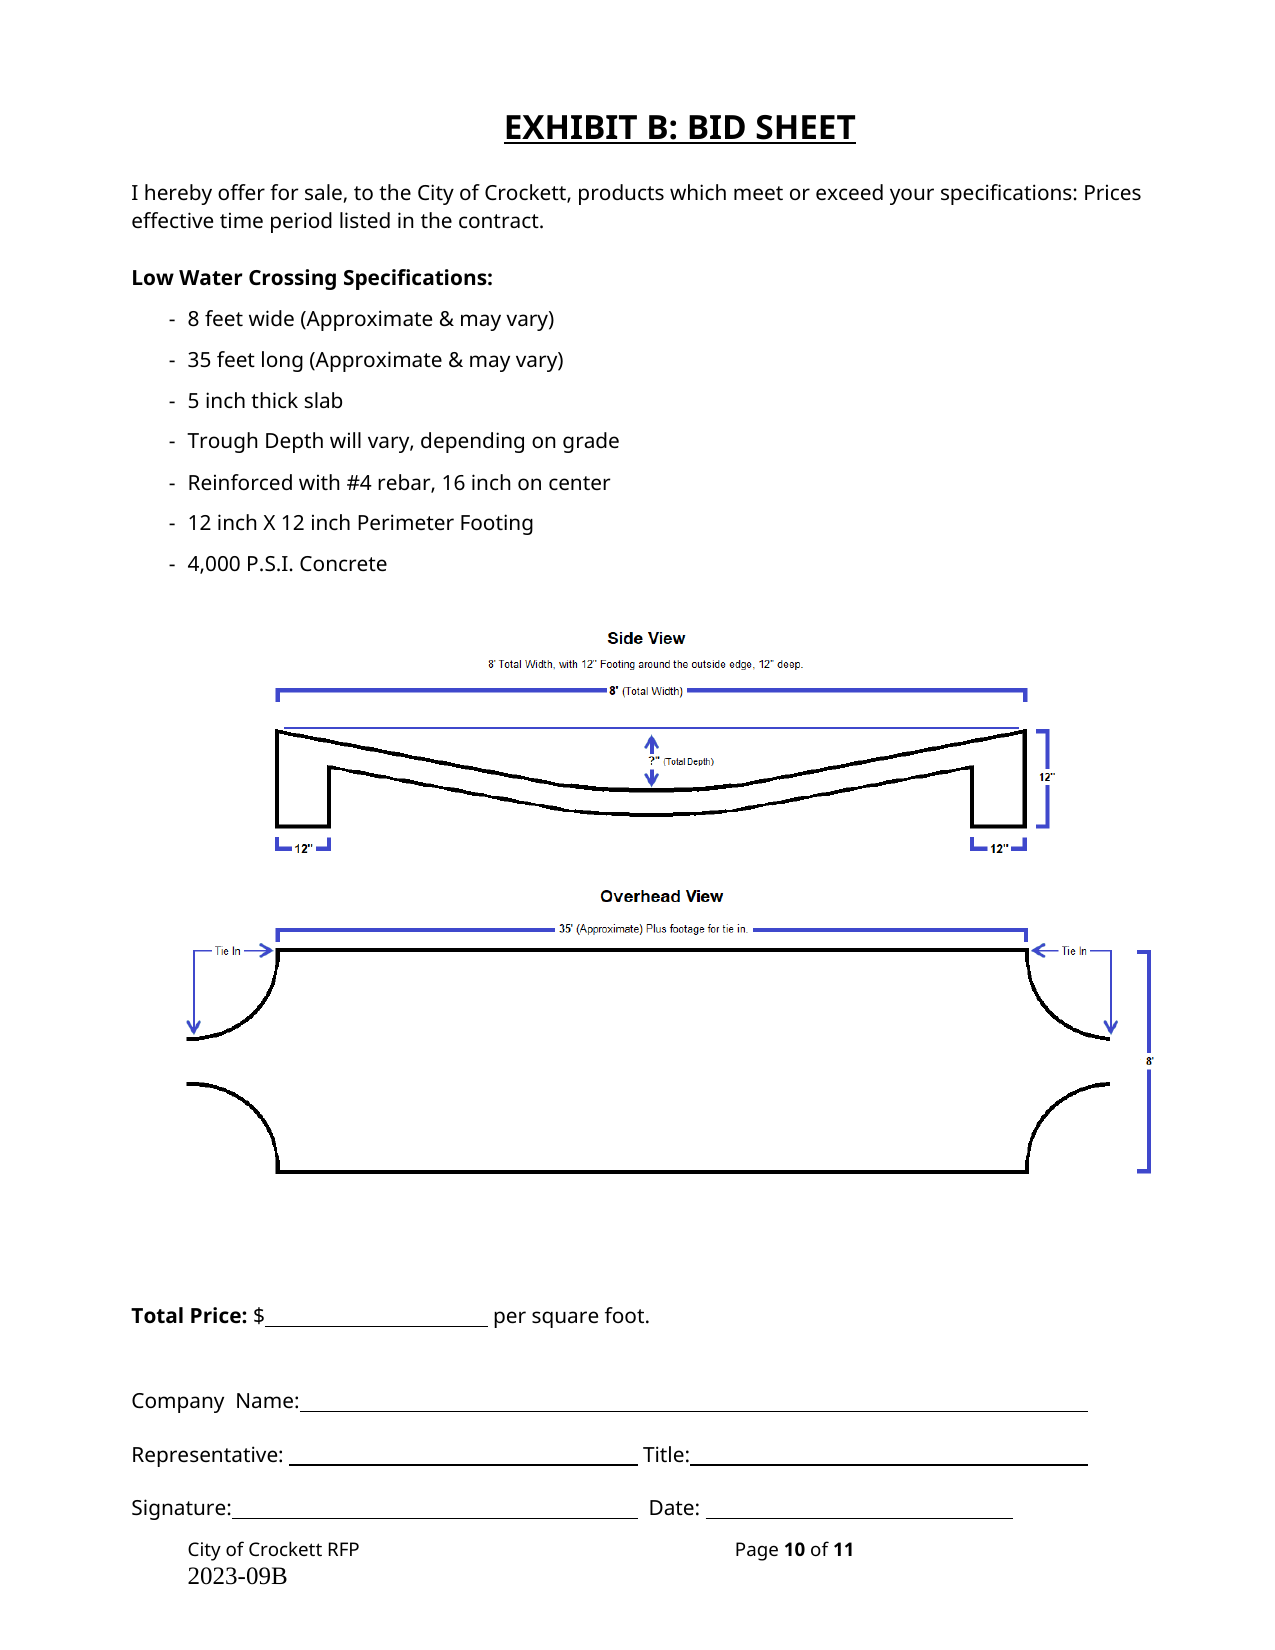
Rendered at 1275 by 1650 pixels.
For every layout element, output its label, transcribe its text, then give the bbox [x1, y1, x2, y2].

list Trough Depth will vary, depending on grade [169, 427, 1172, 455]
text Signature: Date: [131, 1493, 1172, 1522]
list Reinforced with #4 rebar, 16 inch on center [169, 468, 1172, 496]
text Representative: Title: [131, 1440, 1172, 1468]
text EXHIBIT B: BID SHEET [187, 103, 1172, 149]
list 4,000 P.S.I. Concrete [169, 549, 1172, 578]
picture [173, 629, 1157, 1187]
text Low Water Crossing Specifications: [131, 263, 1172, 291]
list 8 feet wide (Approximate & may vary) [169, 304, 1172, 332]
text Total Price: $ per square foot. [131, 1301, 1172, 1330]
text Company Name: [131, 1387, 1172, 1415]
list 5 inch thick slab [169, 386, 1172, 414]
text I hereby offer for sale, to the City of Crockett, products which meet or exceed your specifications: Prices effective time period listed in the contract. [131, 178, 1172, 234]
list 35 feet long (Approximate & may vary) [169, 345, 1172, 373]
list 12 inch X 12 inch Perimeter Footing [169, 508, 1172, 537]
